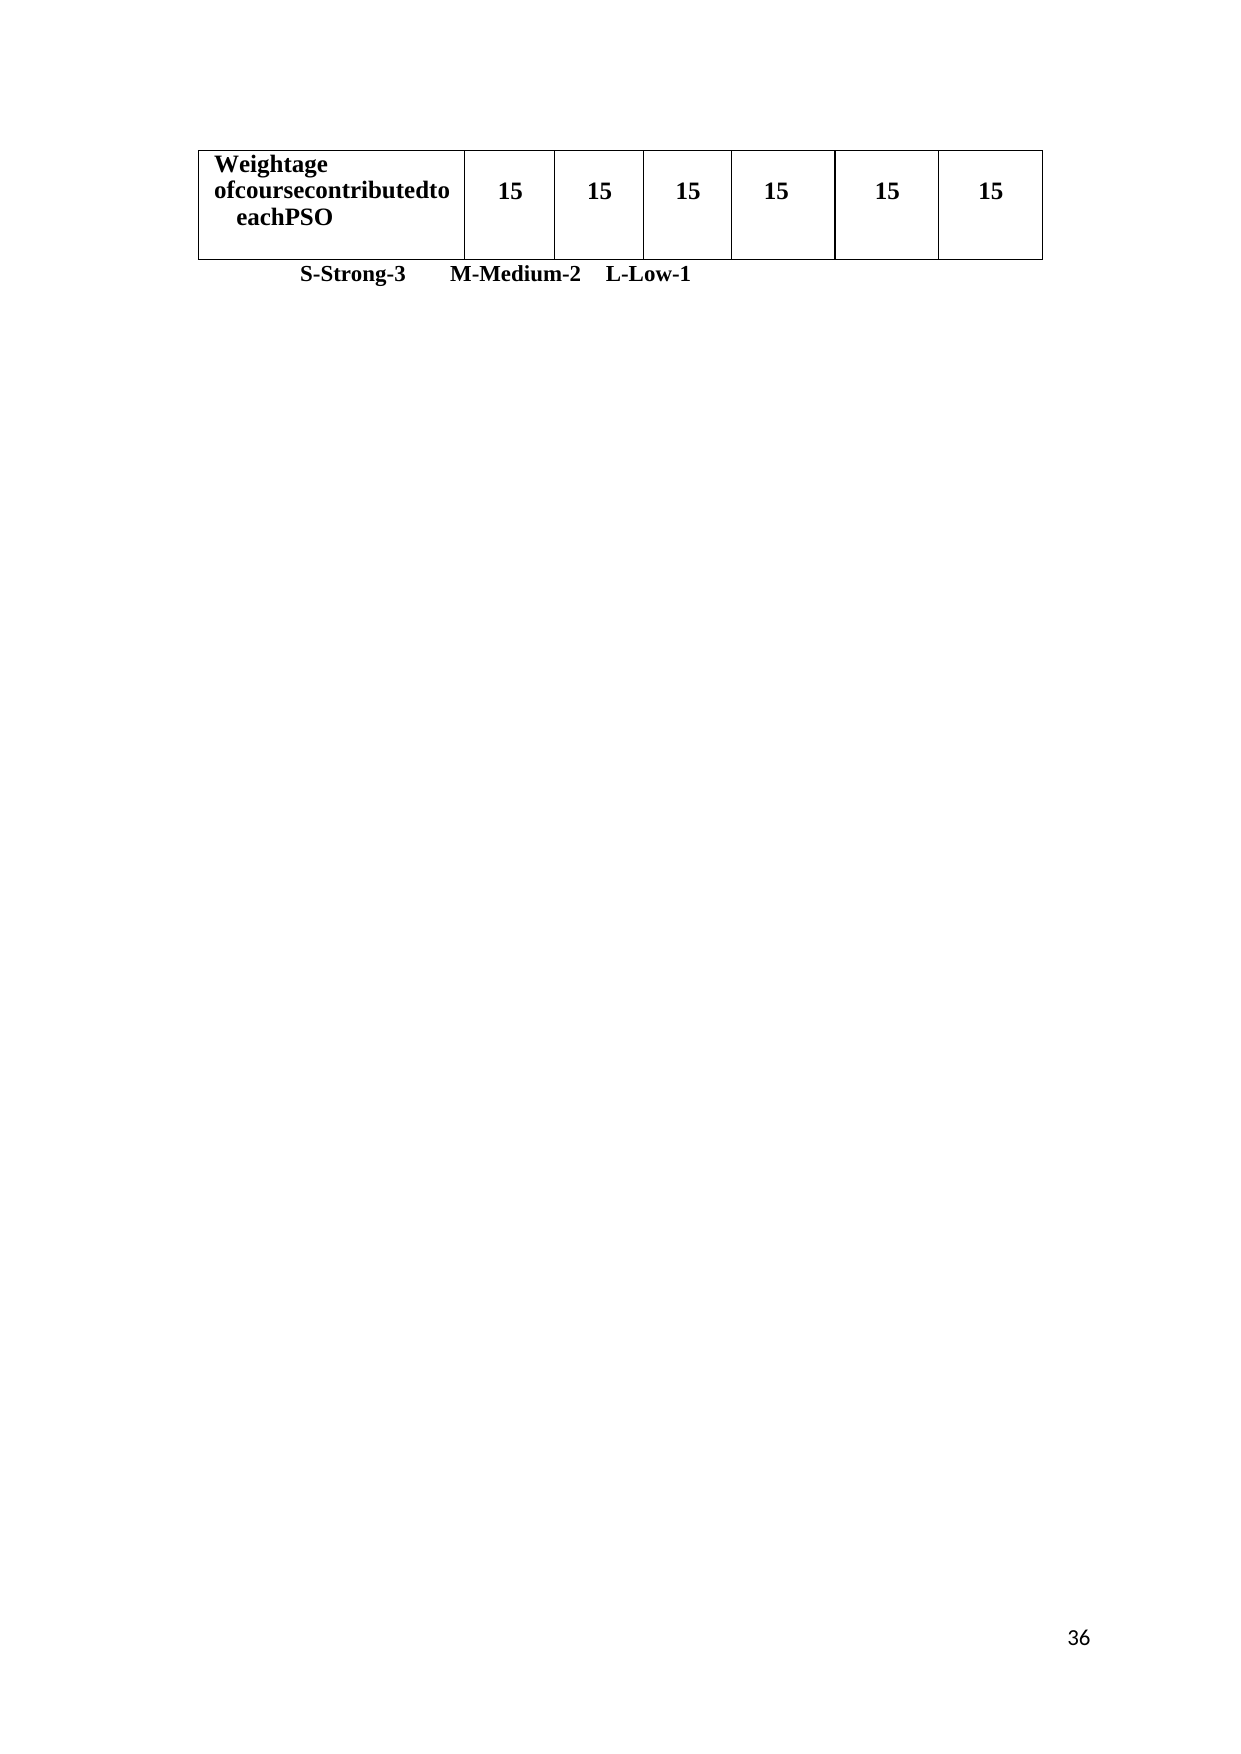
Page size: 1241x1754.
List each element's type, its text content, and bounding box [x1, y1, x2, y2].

table_cell 15 [465, 151, 554, 259]
table_cell 15 [555, 151, 643, 259]
table_cell 15 [836, 151, 938, 259]
table_cell 15 [732, 151, 834, 259]
table_cell Weightage ofcoursecontributedto eachPSO [199, 151, 464, 259]
table_cell 15 [644, 151, 731, 259]
table_cell 15 [939, 151, 1042, 259]
text S-Strong-3 M-Medium-2 L-Low-1 [225, 260, 1090, 287]
